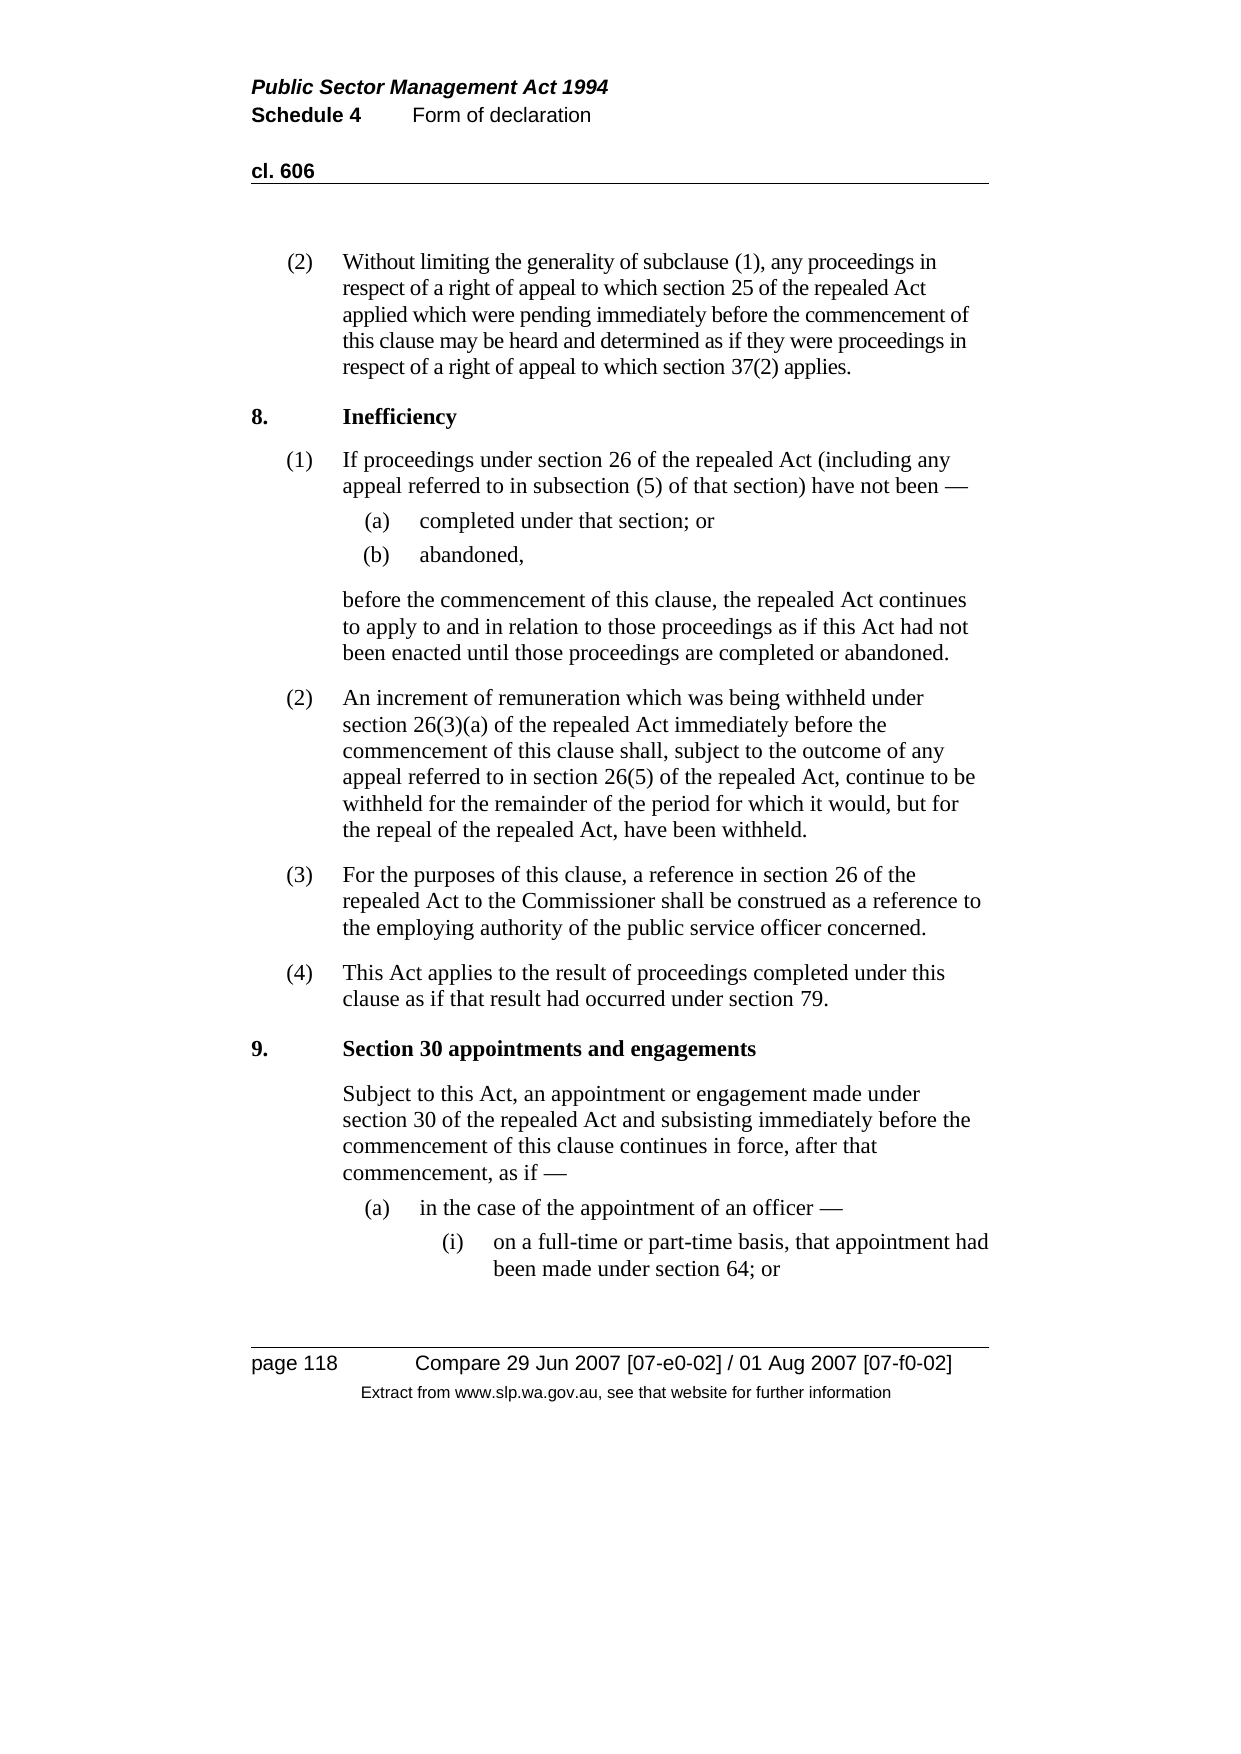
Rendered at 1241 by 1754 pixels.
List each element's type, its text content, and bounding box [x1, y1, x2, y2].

text (a) in the case of the appointment of an officer — [251, 1193, 989, 1220]
subtitle 9. Section 30 appointments and engagements [251, 1035, 989, 1061]
text (b) abandoned, [251, 541, 989, 568]
subtitle 8. Inefficiency [251, 403, 989, 429]
text (3) For the purposes of this clause, a reference in section 26 of the repealed Act to the Commissioner shall be construed as a reference to the employing authority of the public service officer concerned. [251, 861, 989, 940]
text (2) An increment of remuneration which was being withheld under section 26(3)(a) of the repealed Act immediately before the commencement of this clause shall, subject to the outcome of any appeal referred to in section 26(5) of the repealed Act, continue to be withheld for the remainder of the period for which it would, but for the repeal of the repealed Act, have been withheld. [251, 684, 989, 842]
text Subject to this Act, an appointment or engagement made under section 30 of the repealed Act and subsisting immediately before the commencement of this clause continues in force, after that commencement, as if — [251, 1080, 989, 1185]
text (4) This Act applies to the result of proceedings completed under this clause as if that result had occurred under section 79. [251, 959, 989, 1012]
text (a) completed under that section; or [251, 507, 989, 533]
text (i) on a full-time or part-time basis, that appointment had been made under section 64; or [251, 1228, 989, 1281]
text before the commencement of this clause, the repealed Act continues to apply to and in relation to those proceedings as if this Act had not been enacted until those proceedings are completed or abandoned. [251, 587, 989, 666]
text (1) If proceedings under section 26 of the repealed Act (including any appeal referred to in subsection (5) of that section) have not been — [251, 446, 989, 498]
text (2) Without limiting the generality of subclause (1), any proceedings in respect of a right of appeal to which section 25 of the repealed Act applied which were pending immediately before the commencement of this clause may be heard and determined as if they were proceedings in respect of a right of appeal to which section 37(2) applies. [251, 248, 989, 380]
